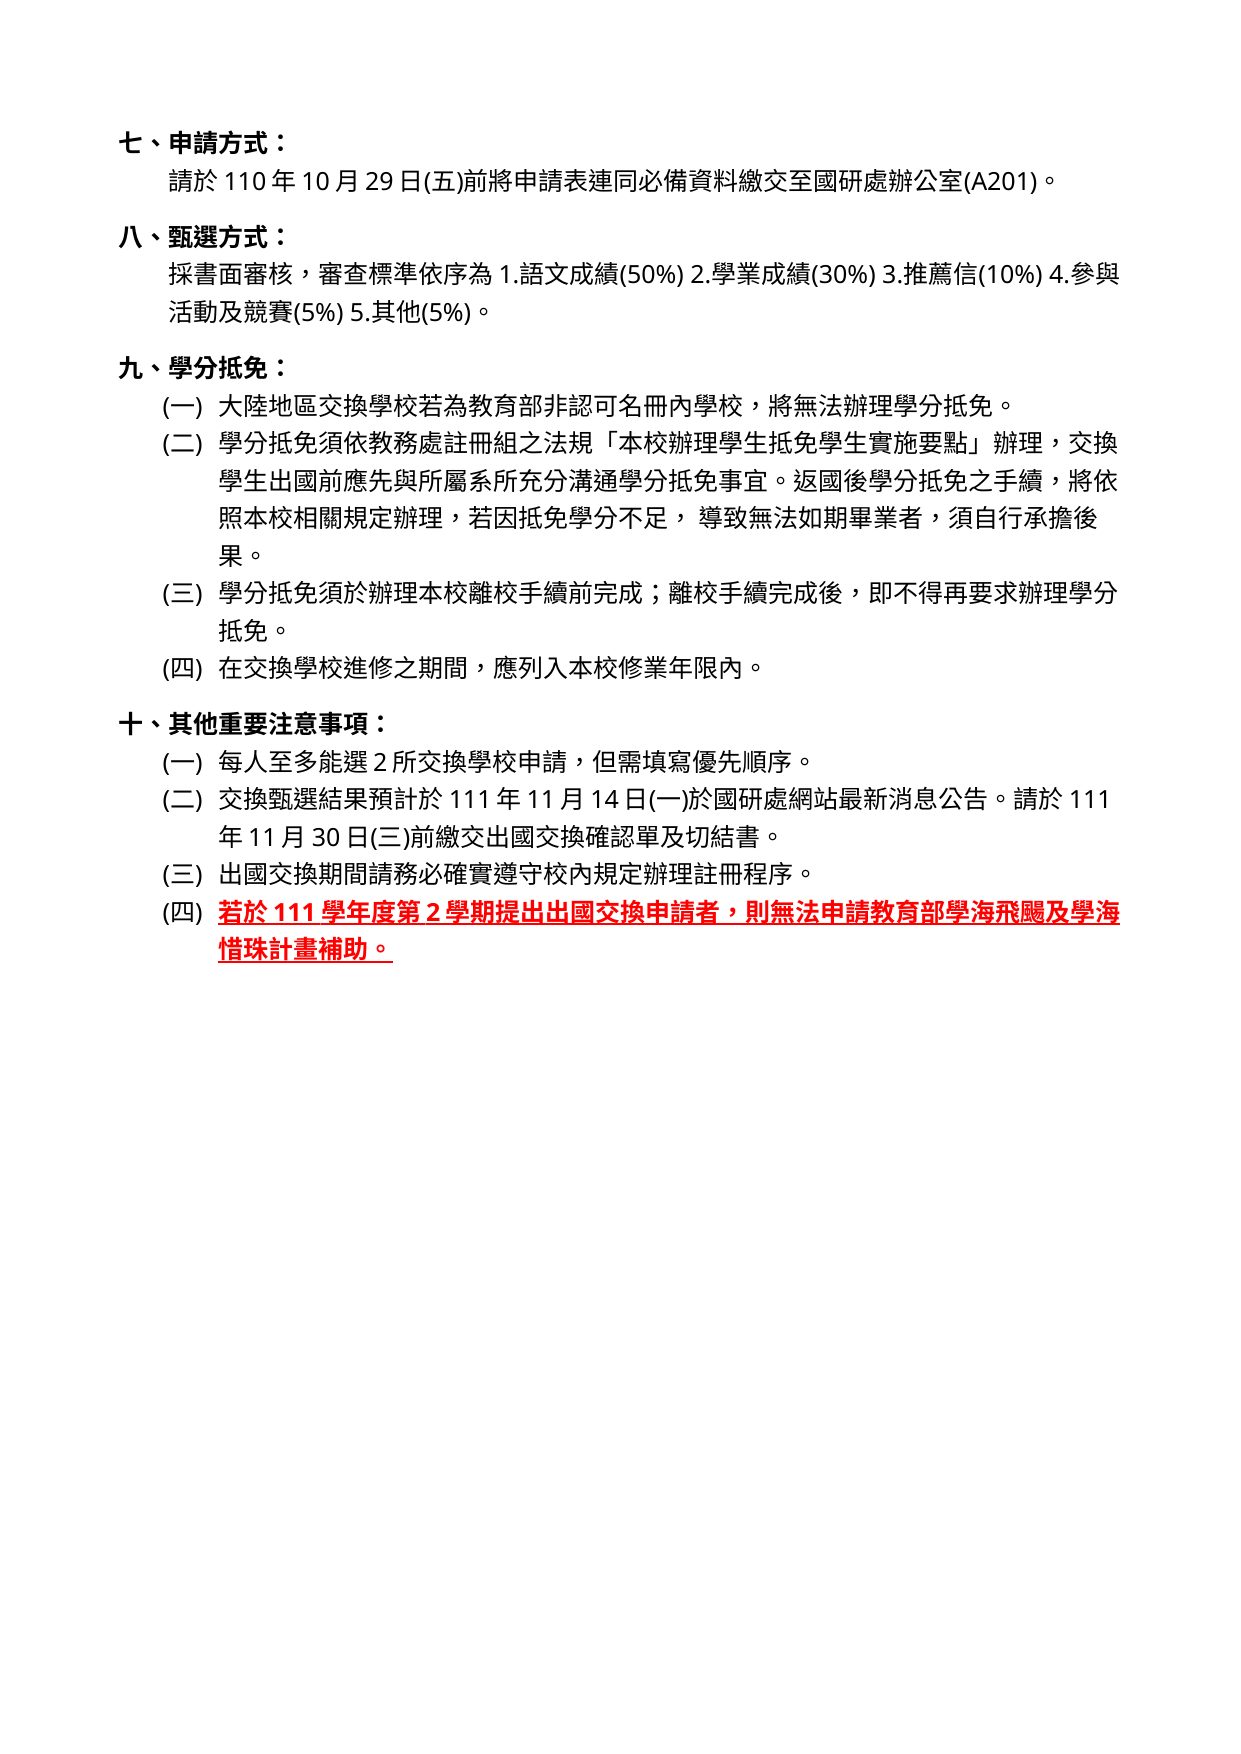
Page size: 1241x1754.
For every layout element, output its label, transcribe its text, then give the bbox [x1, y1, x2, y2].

list 採書面審核，審查標準依序為1.語文成績(50%) 2.學業成績(30%) 3.推薦信(10%) 4.參與活動及競賽(5%) 5.其他(5%)。 [168, 254, 1122, 329]
list 學分抵免須依教務處註冊組之法規「本校辦理學生抵免學生實施要點」辦理，交換學生出國前應先與所屬系所充分溝通學分抵免事宜。返國後學分抵免之手續，將依照本校相關規定辦理，若因抵免學分不足， 導致無法如期畢業者，須自行承擔後果。 [162, 423, 1122, 573]
list 請於110年10月29日(五)前將申請表連同必備資料繳交至國研處辦公室(A201)。 [168, 160, 1122, 198]
list 大陸地區交換學校若為教育部非認可名冊內學校，將無法辦理學分抵免。 [162, 385, 1122, 423]
list 交換甄選結果預計於 111年11月14日(一)於國研處網站最新消息公告。請於111年11月30日(三)前繳交出國交換確認單及切結書。 [162, 779, 1122, 854]
list 其他重要注意事項： [118, 704, 1122, 742]
list 在交換學校進修之期間，應列入本校修業年限內。 [162, 648, 1122, 685]
list 甄選方式： [118, 217, 1122, 254]
list 學分抵免須於辦理本校離校手續前完成；離校手續完成後，即不得再要求辦理學分抵免。 [162, 573, 1122, 648]
list 出國交換期間請務必確實遵守校內規定辦理註冊程序。 [162, 854, 1122, 892]
list 若於111學年度第2學期提出出國交換申請者，則無法申請教育部學海飛颺及學海惜珠計畫補助。 [162, 892, 1122, 967]
list 每人至多能選2所交換學校申請，但需填寫優先順序。 [162, 742, 1122, 779]
list 學分抵免： [118, 348, 1122, 385]
list 申請方式： [118, 123, 1122, 160]
